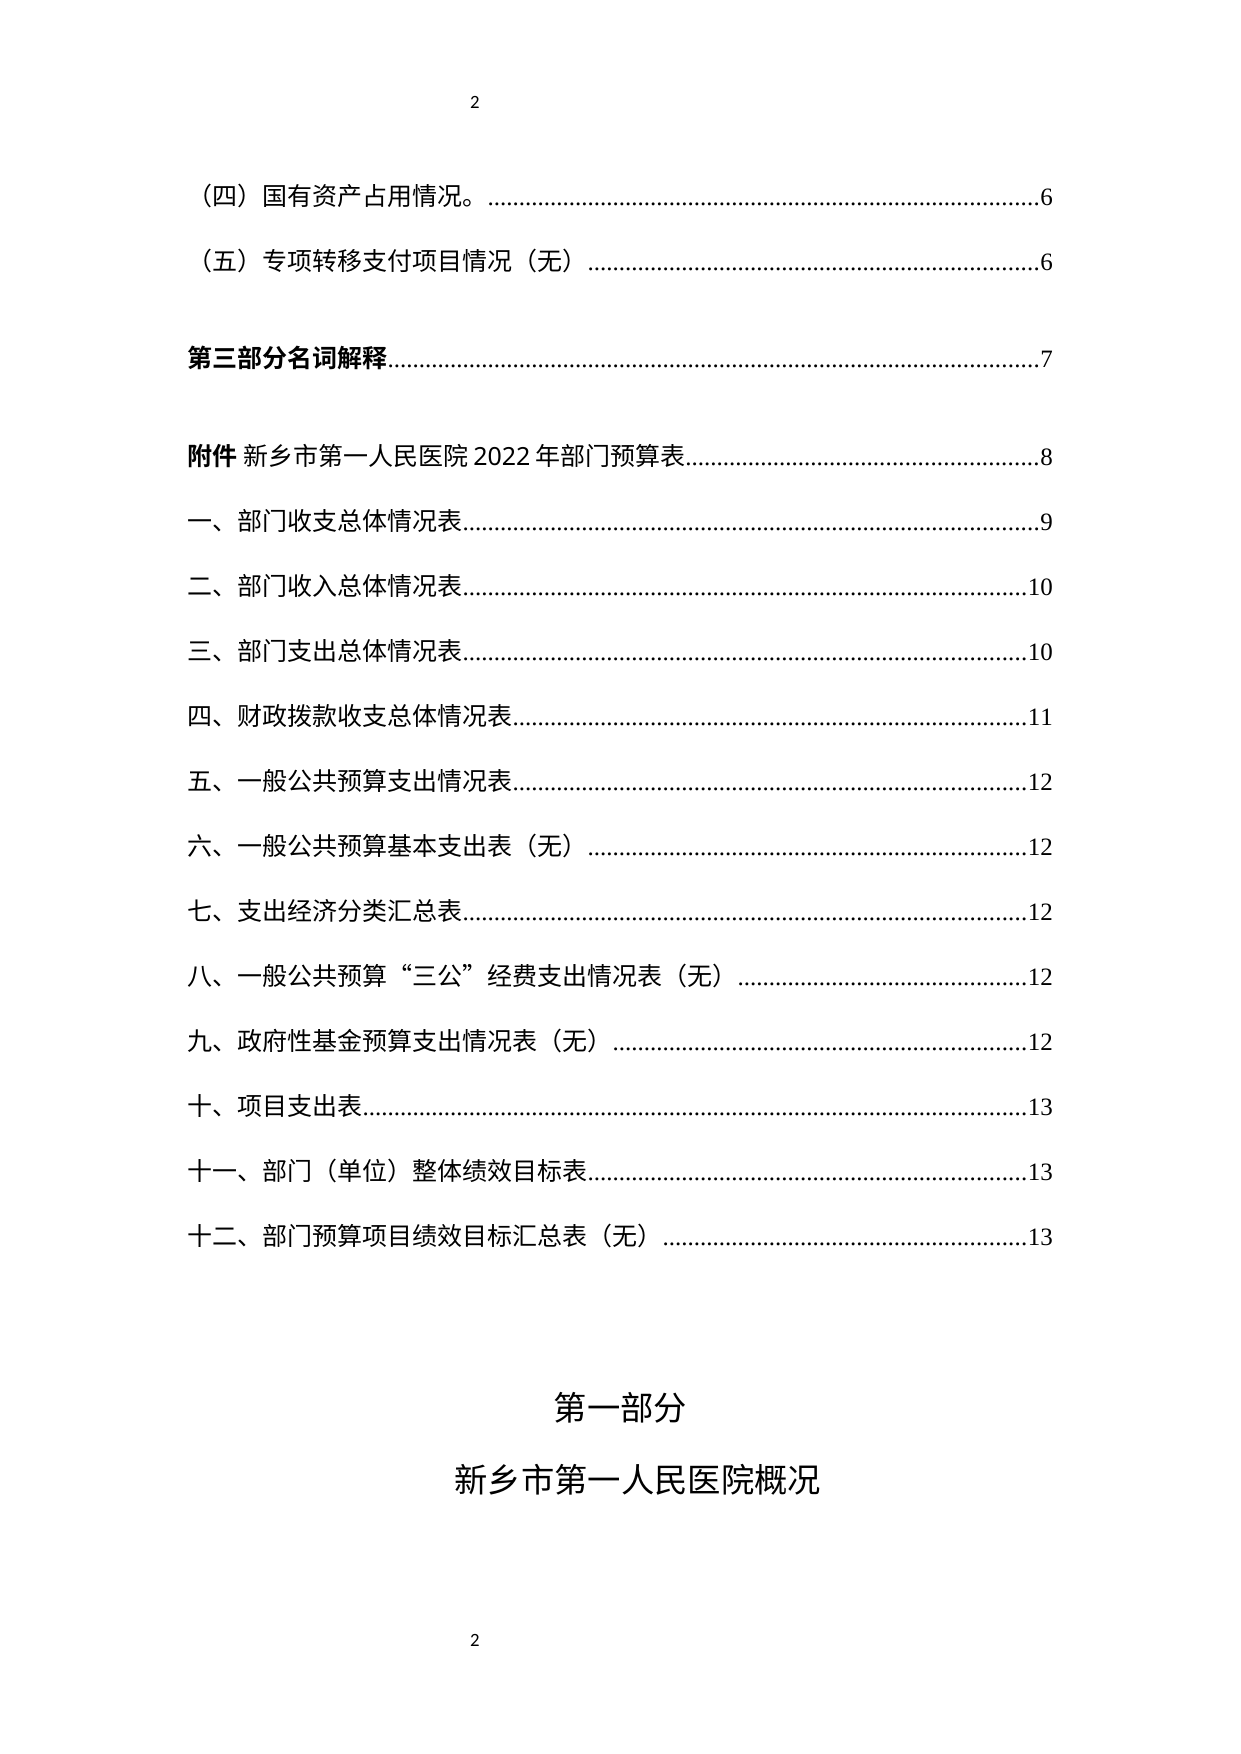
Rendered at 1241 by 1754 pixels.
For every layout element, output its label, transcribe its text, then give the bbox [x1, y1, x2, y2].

text 新乡市第一人民医院概况 [187, 1454, 1053, 1502]
text 第一部分 [187, 1381, 1053, 1430]
